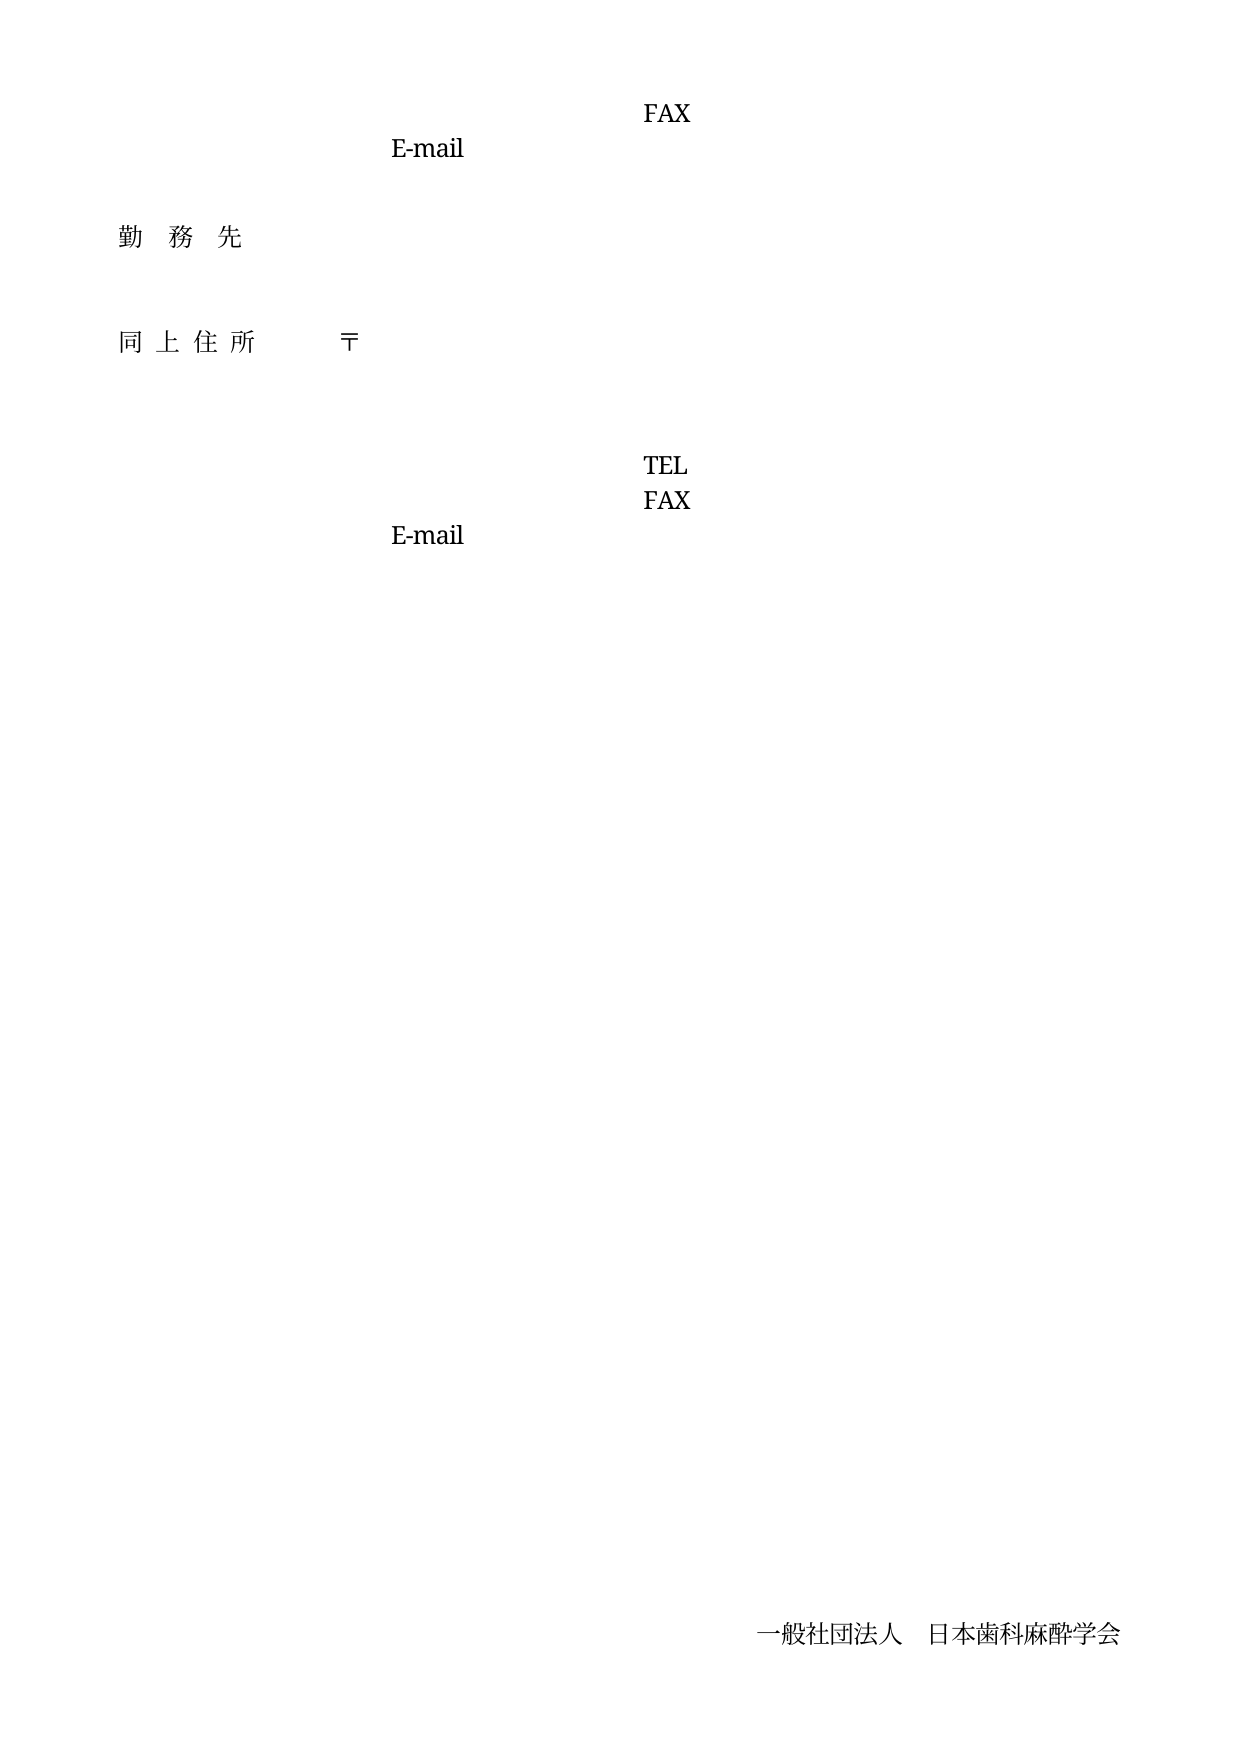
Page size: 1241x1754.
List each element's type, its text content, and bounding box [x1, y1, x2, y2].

text E-mail [118, 517, 1122, 552]
text 同上住所 〒 [118, 306, 1122, 376]
text 勤務先 [118, 200, 1122, 271]
text TEL [118, 447, 1122, 482]
text E-mail [118, 130, 1122, 165]
text FAX [118, 95, 1122, 130]
text FAX [118, 482, 1122, 517]
